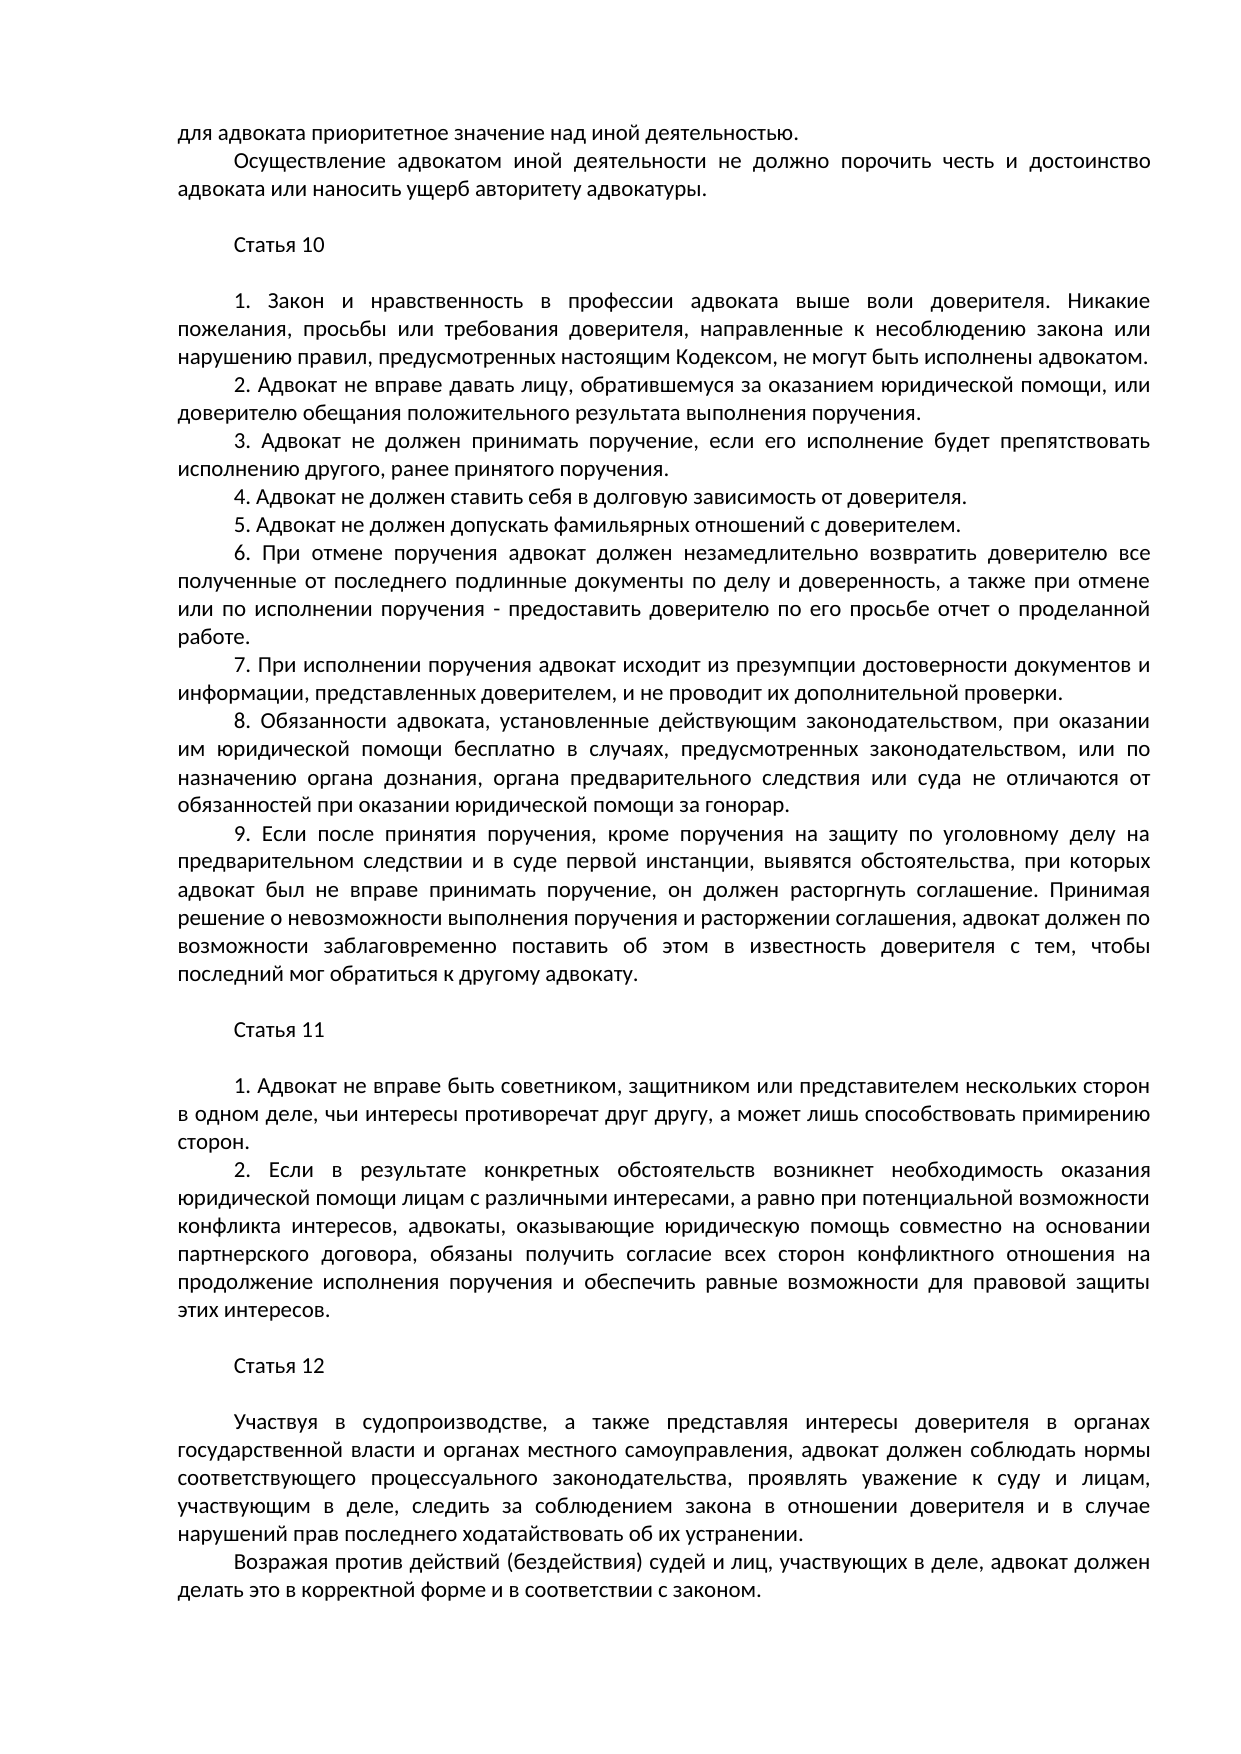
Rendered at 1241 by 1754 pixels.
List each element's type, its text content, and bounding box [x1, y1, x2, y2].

text 5. Адвокат не должен допускать фамильярных отношений с доверителем. [177, 510, 1152, 538]
text Статья 11 [177, 1015, 1152, 1043]
text 1. Адвокат не вправе быть советником, защитником или представителем нескольких сторон в одном деле, чьи интересы противоречат друг другу, а может лишь способствовать примирению сторон. [177, 1071, 1152, 1155]
text 8. Обязанности адвоката, установленные действующим законодательством, при оказании им юридической помощи бесплатно в случаях, предусмотренных законодательством, или по назначению органа дознания, органа предварительного следствия или суда не отличаются от обязанностей при оказании юридической помощи за гонорар. [177, 707, 1152, 819]
text 2. Адвокат не вправе давать лицу, обратившемуся за оказанием юридической помощи, или доверителю обещания положительного результата выполнения поручения. [177, 370, 1152, 426]
text Возражая против действий (бездействия) судей и лиц, участвующих в деле, адвокат должен делать это в корректной форме и в соответствии с законом. [177, 1547, 1152, 1603]
text 6. При отмене поручения адвокат должен незамедлительно возвратить доверителю все полученные от последнего подлинные документы по делу и доверенность, а также при отмене или по исполнении поручения - предоставить доверителю по его просьбе отчет о проделанной работе. [177, 538, 1152, 651]
text Статья 10 [177, 230, 1152, 258]
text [177, 118, 1152, 146]
text 3. Адвокат не должен принимать поручение, если его исполнение будет препятствовать исполнению другого, ранее принятого поручения. [177, 426, 1152, 482]
text Статья 12 [177, 1351, 1152, 1379]
text Осуществление адвокатом иной деятельности не должно порочить честь и достоинство адвоката или наносить ущерб авторитету адвокатуры. [177, 146, 1152, 202]
text 4. Адвокат не должен ставить себя в долговую зависимость от доверителя. [177, 482, 1152, 510]
text 1. Закон и нравственность в профессии адвоката выше воли доверителя. Никакие пожелания, просьбы или требования доверителя, направленные к несоблюдению закона или нарушению правил, предусмотренных настоящим Кодексом, не могут быть исполнены адвокатом. [177, 286, 1152, 370]
text 9. Если после принятия поручения, кроме поручения на защиту по уголовному делу на предварительном следствии и в суде первой инстанции, выявятся обстоятельства, при которых адвокат был не вправе принимать поручение, он должен расторгнуть соглашение. Принимая решение о невозможности выполнения поручения и расторжении соглашения, адвокат должен по возможности заблаговременно поставить об этом в известность доверителя с тем, чтобы последний мог обратиться к другому адвокату. [177, 819, 1152, 987]
text 2. Если в результате конкретных обстоятельств возникнет необходимость оказания юридической помощи лицам с различными интересами, а равно при потенциальной возможности конфликта интересов, адвокаты, оказывающие юридическую помощь совместно на основании партнерского договора, обязаны получить согласие всех сторон конфликтного отношения на продолжение исполнения поручения и обеспечить равные возможности для правовой защиты этих интересов. [177, 1155, 1152, 1323]
text 7. При исполнении поручения адвокат исходит из презумпции достоверности документов и информации, представленных доверителем, и не проводит их дополнительной проверки. [177, 651, 1152, 707]
text Участвуя в судопроизводстве, а также представляя интересы доверителя в органах государственной власти и органах местного самоуправления, адвокат должен соблюдать нормы соответствующего процессуального законодательства, проявлять уважение к суду и лицам, участвующим в деле, следить за соблюдением закона в отношении доверителя и в случае нарушений прав последнего ходатайствовать об их устранении. [177, 1407, 1152, 1547]
